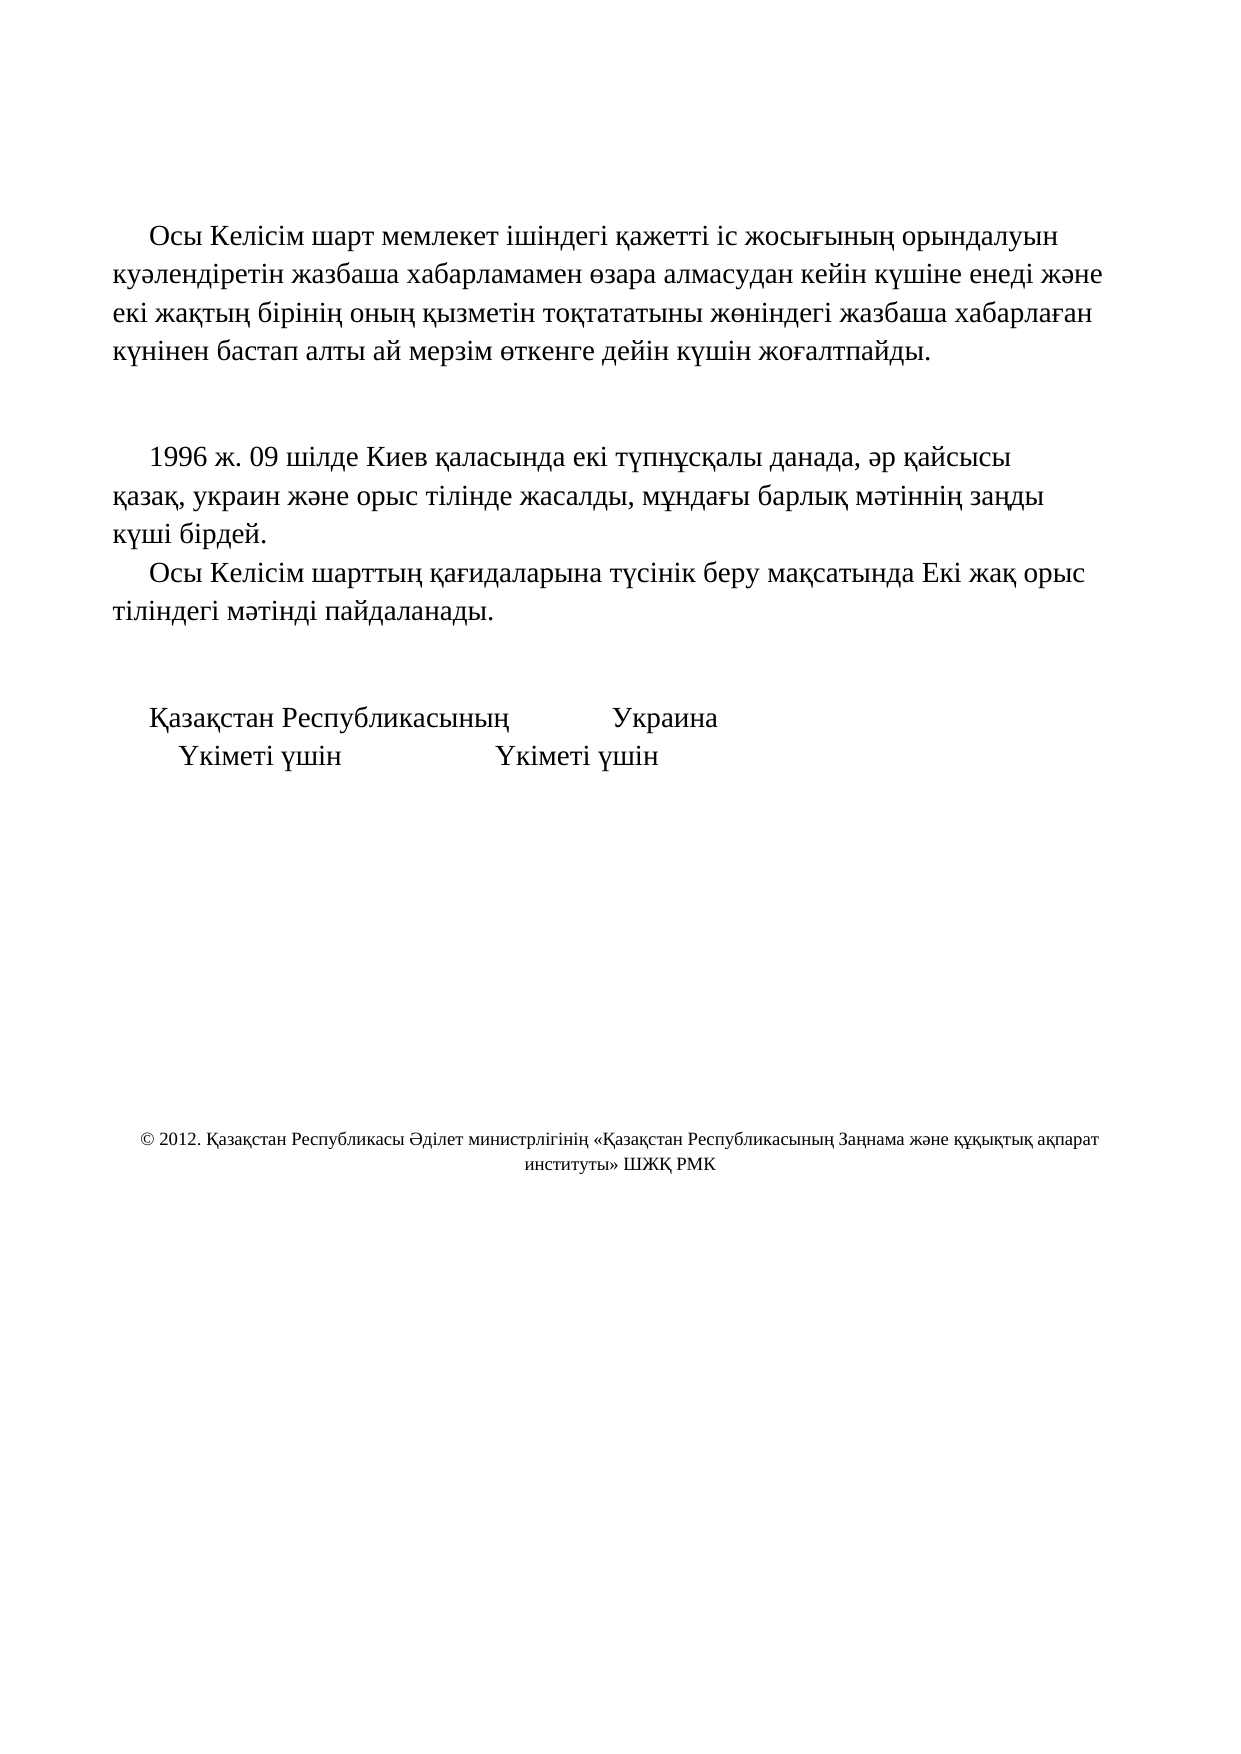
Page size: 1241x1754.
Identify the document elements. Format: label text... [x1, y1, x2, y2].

text Осы Келісім шарт мемлекет ішіндегі қажетті іс жосығының орындалуын [112, 218, 1128, 251]
text екі жақтың бірінің оның қызметін тоқтататыны жөніндегі жазбаша хабарлаған [112, 295, 1128, 328]
text Осы Келісім шарттың қағидаларына түсінік беру мақсатында Екі жақ орыс [112, 555, 1128, 588]
text қазақ, украин және орыс тілінде жасалды, мұндағы барлық мәтіннің заңды [112, 478, 1128, 511]
text күнінен бастап алты ай мерзім өткенге дейін күшін жоғалтпайды. [112, 333, 1128, 367]
text © 2012. Қазақстан Республикасы Әділет министрлігінің «Қазақстан Республикасының Заңнама және құқықтық ақпарат институты» ШЖҚ РМК [112, 1128, 1128, 1174]
text Үкіметі үшін Үкіметі үшін [112, 738, 1128, 772]
text куәлендіретін жазбаша хабарламамен өзара алмасудан кейін күшіне енеді және [112, 256, 1128, 290]
text күші бірдей. [112, 516, 1128, 550]
text Қазақстан Республикасының Украина [112, 700, 1128, 733]
text 1996 ж. 09 шілде Киев қаласында екі түпнұсқалы данада, әр қайсысы [112, 439, 1128, 473]
text тіліндегі мәтінді пайдаланады. [112, 593, 1128, 627]
